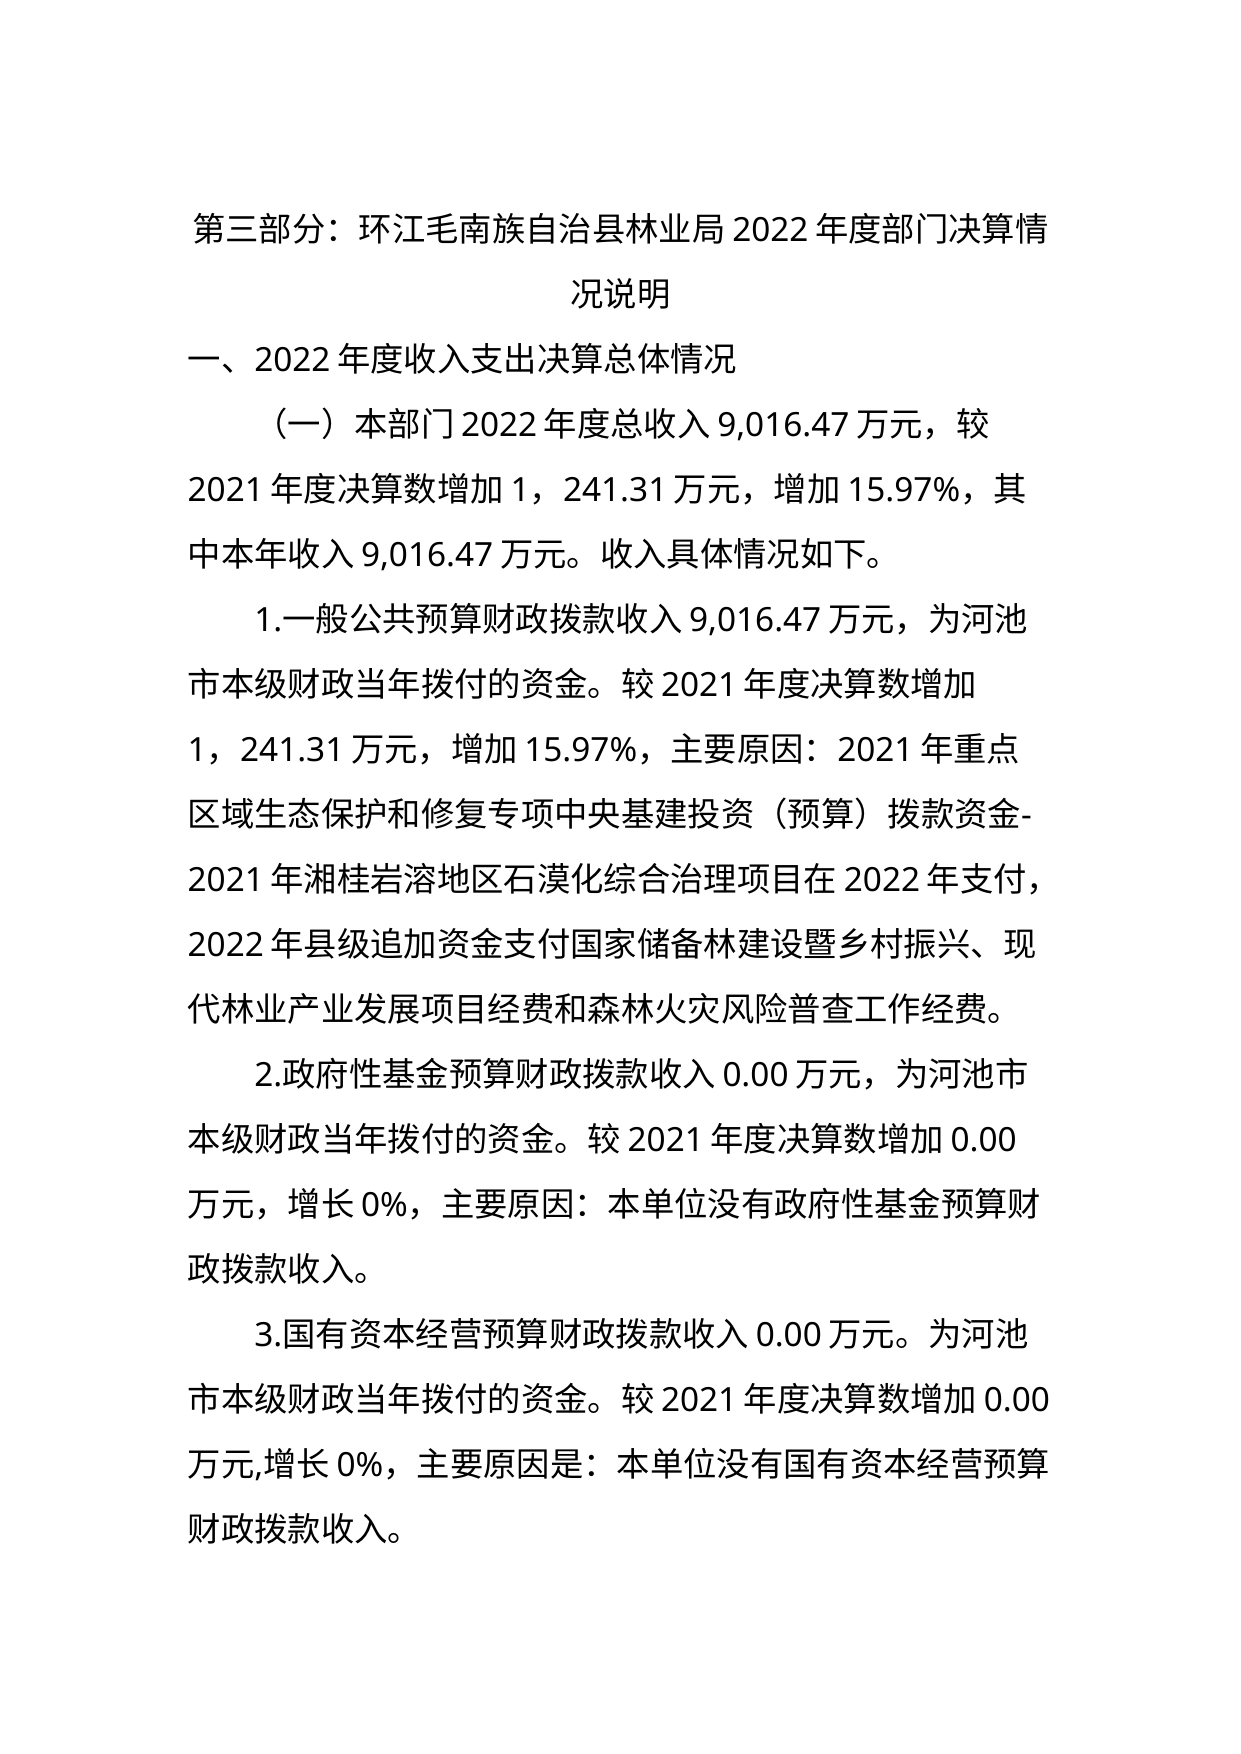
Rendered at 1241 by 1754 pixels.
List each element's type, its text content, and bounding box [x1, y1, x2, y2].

text 2.政府性基金预算财政拨款收入0.00万元，为河池市本级财政当年拨付的资金。较2021年度决算数增加0.00万元，增长0%，主要原因：本单位没有政府性基金预算财政拨款收入。 [187, 1039, 1053, 1299]
text 第三部分：环江毛南族自治县林业局2022年度部门决算情况说明 [187, 194, 1053, 324]
text （一）本部门2022年度总收入9,016.47万元，较2021年度决算数增加1，241.31万元，增加15.97%，其中本年收入9,016.47万元。收入具体情况如下。 [187, 389, 1053, 584]
text 1.一般公共预算财政拨款收入9,016.47万元，为河池市本级财政当年拨付的资金。较2021年度决算数增加1，241.31万元，增加15.97%，主要原因：2021年重点区域生态保护和修复专项中央基建投资（预算）拨款资金-2021年湘桂岩溶地区石漠化综合治理项目在2022年支付，2022年县级追加资金支付国家储备林建设暨乡村振兴、现代林业产业发展项目经费和森林火灾风险普查工作经费。 [187, 584, 1053, 1039]
text 一、2022年度收入支出决算总体情况 [187, 324, 1053, 389]
text 3.国有资本经营预算财政拨款收入0.00万元。为河池市本级财政当年拨付的资金。较2021年度决算数增加0.00万元,增长0%，主要原因是：本单位没有国有资本经营预算财政拨款收入。 [187, 1299, 1053, 1559]
